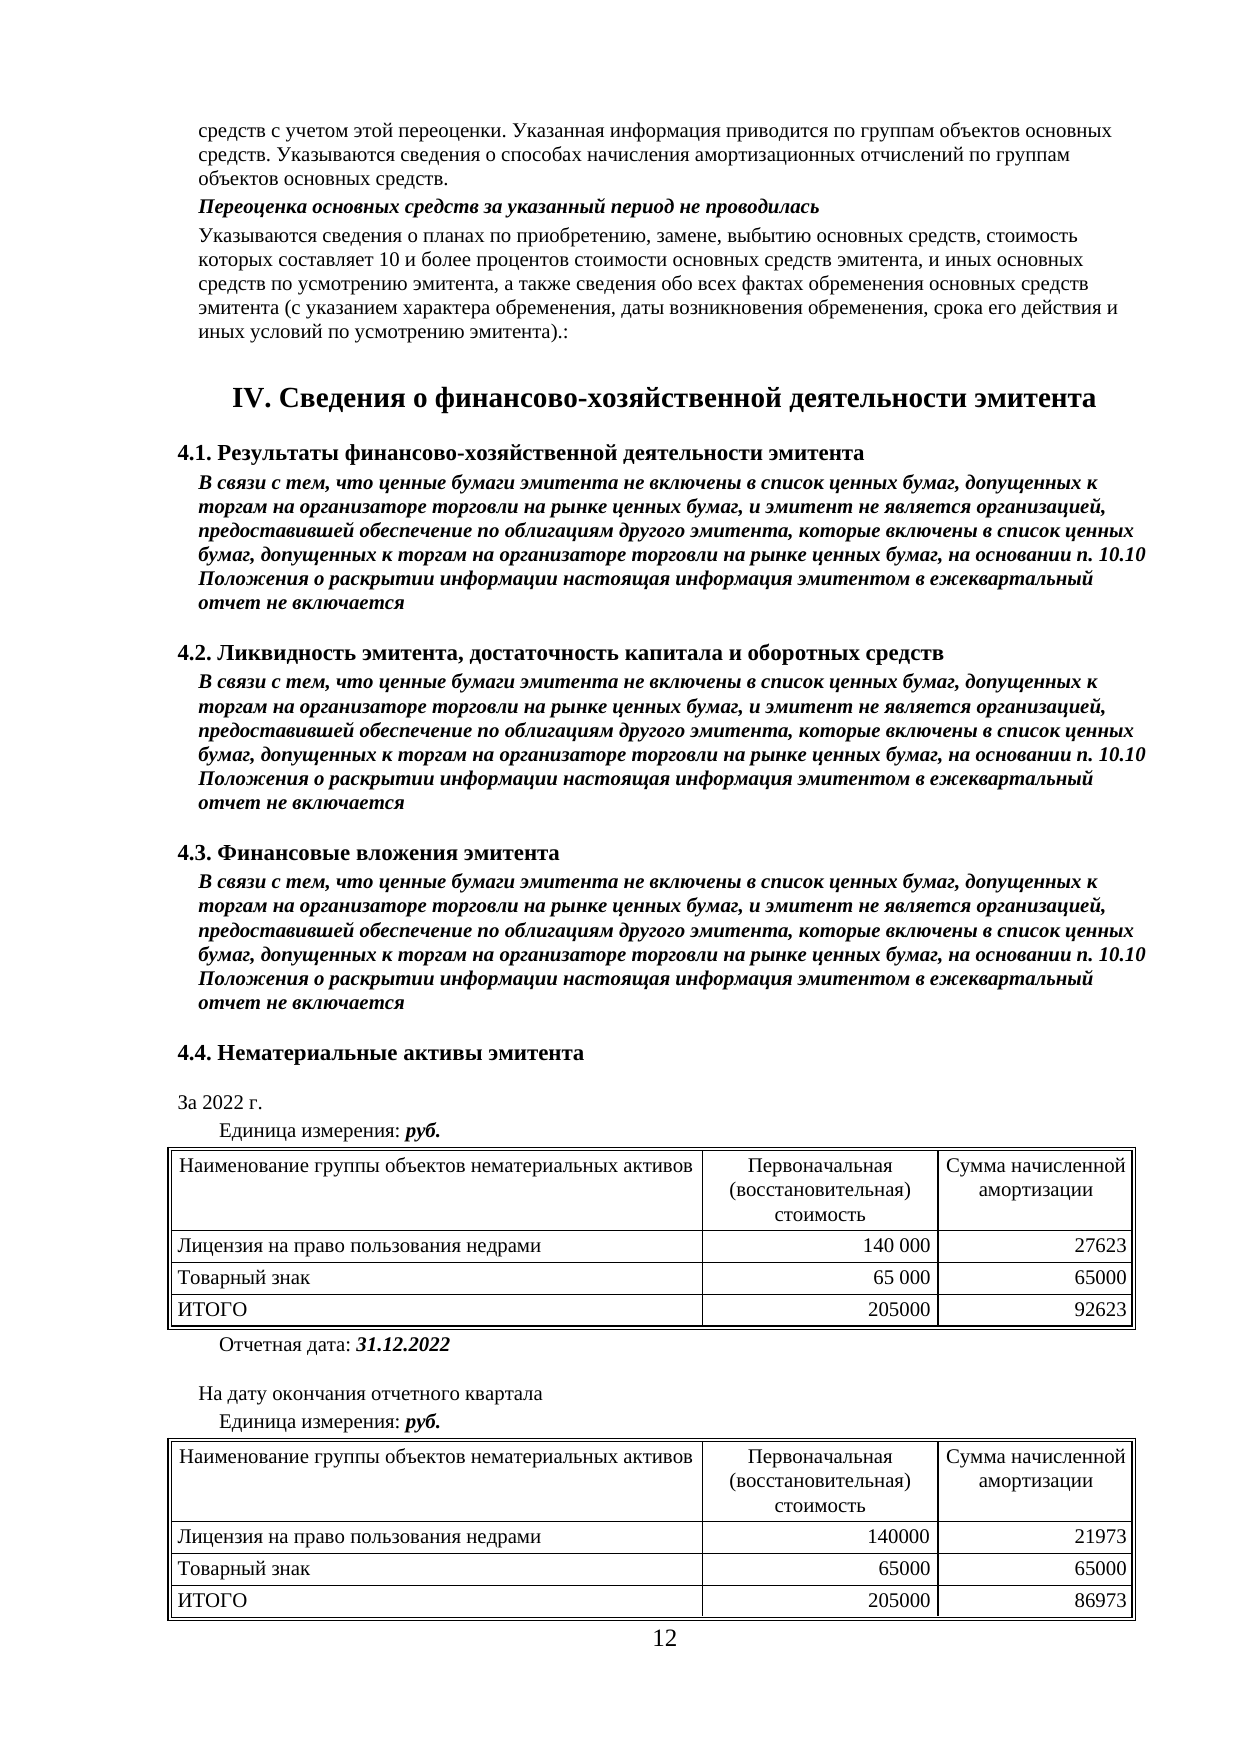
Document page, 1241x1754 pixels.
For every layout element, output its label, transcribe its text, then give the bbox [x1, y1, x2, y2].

table_cell Лицензия на право пользования недрами [172, 1522, 702, 1553]
text Указываются сведения о планах по приобретению, замене, выбытию основных средств, стоимость которых составляет 10 и более процентов стоимости основных средств эмитента, и иных основных средств по усмотрению эмитента, а также сведения обо всех фактах обременения основных средств эмитента (с указанием характера обременения, даты возникновения обременения, срока его действия и иных условий по усмотрению эмитента).: [198, 223, 1152, 343]
table_header Сумма начисленной амортизации [939, 1151, 1131, 1230]
text 4.2. Ликвидность эмитента, достаточность капитала и оборотных средств [177, 639, 1152, 665]
table_cell ИТОГО [172, 1586, 702, 1616]
table_cell 21973 [939, 1522, 1131, 1553]
table_header Сумма начисленной амортизации [939, 1442, 1131, 1521]
table_cell 140 000 [703, 1231, 937, 1262]
table_cell 65000 [703, 1554, 937, 1584]
table_cell 205000 [703, 1586, 937, 1616]
text Единица измерения: руб. [219, 1409, 1152, 1433]
table_cell Товарный знак [172, 1263, 702, 1293]
text За 2022 г. [177, 1090, 1152, 1114]
table_cell 65000 [939, 1263, 1131, 1293]
table_cell 65000 [939, 1554, 1131, 1584]
table_cell 92623 [939, 1295, 1131, 1325]
table_cell Товарный знак [172, 1554, 702, 1584]
text В связи с тем, что ценные бумаги эмитента не включены в список ценных бумаг, допущенных к торгам на организаторе торговли на рынке ценных бумаг, и эмитент не является организацией, предоставившей обеспечение по облигациям другого эмитента, которые включены в список ценных бумаг, допущенных к торгам на организаторе торговли на рынке ценных бумаг, на основании п. 10.10 Положения о раскрытии информации настоящая информация эмитентом в ежеквартальный отчет не включается [198, 469, 1152, 614]
text IV. Сведения о финансово-хозяйственной деятельности эмитента [177, 381, 1152, 414]
table_cell 205000 [703, 1295, 937, 1325]
table_header Наименование группы объектов нематериальных активов [172, 1442, 702, 1521]
text 4.1. Результаты финансово-хозяйственной деятельности эмитента [177, 439, 1152, 465]
table_header Первоначальная (восстановительная) стоимость [703, 1442, 937, 1521]
table_cell ИТОГО [172, 1295, 702, 1325]
text 4.4. Нематериальные активы эмитента [177, 1039, 1152, 1065]
table_cell 140000 [703, 1522, 937, 1553]
table_cell 65 000 [703, 1263, 937, 1293]
table_cell 27623 [939, 1231, 1131, 1262]
text На дату окончания отчетного квартала [198, 1381, 1152, 1405]
table_header Наименование группы объектов нематериальных активов [172, 1151, 702, 1230]
text Единица измерения: руб. [219, 1118, 1152, 1142]
text В связи с тем, что ценные бумаги эмитента не включены в список ценных бумаг, допущенных к торгам на организаторе торговли на рынке ценных бумаг, и эмитент не является организацией, предоставившей обеспечение по облигациям другого эмитента, которые включены в список ценных бумаг, допущенных к торгам на организаторе торговли на рынке ценных бумаг, на основании п. 10.10 Положения о раскрытии информации настоящая информация эмитентом в ежеквартальный отчет не включается [198, 669, 1152, 814]
table_header Первоначальная (восстановительная) стоимость [703, 1151, 937, 1230]
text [198, 118, 1152, 190]
text Переоценка основных средств за указанный период не проводилась [198, 194, 1152, 218]
table_cell Лицензия на право пользования недрами [172, 1231, 702, 1262]
table_cell 86973 [939, 1586, 1131, 1616]
text В связи с тем, что ценные бумаги эмитента не включены в список ценных бумаг, допущенных к торгам на организаторе торговли на рынке ценных бумаг, и эмитент не является организацией, предоставившей обеспечение по облигациям другого эмитента, которые включены в список ценных бумаг, допущенных к торгам на организаторе торговли на рынке ценных бумаг, на основании п. 10.10 Положения о раскрытии информации настоящая информация эмитентом в ежеквартальный отчет не включается [198, 869, 1152, 1014]
text Отчетная дата: 31.12.2022 [219, 1332, 1152, 1356]
text 4.3. Финансовые вложения эмитента [177, 839, 1152, 865]
